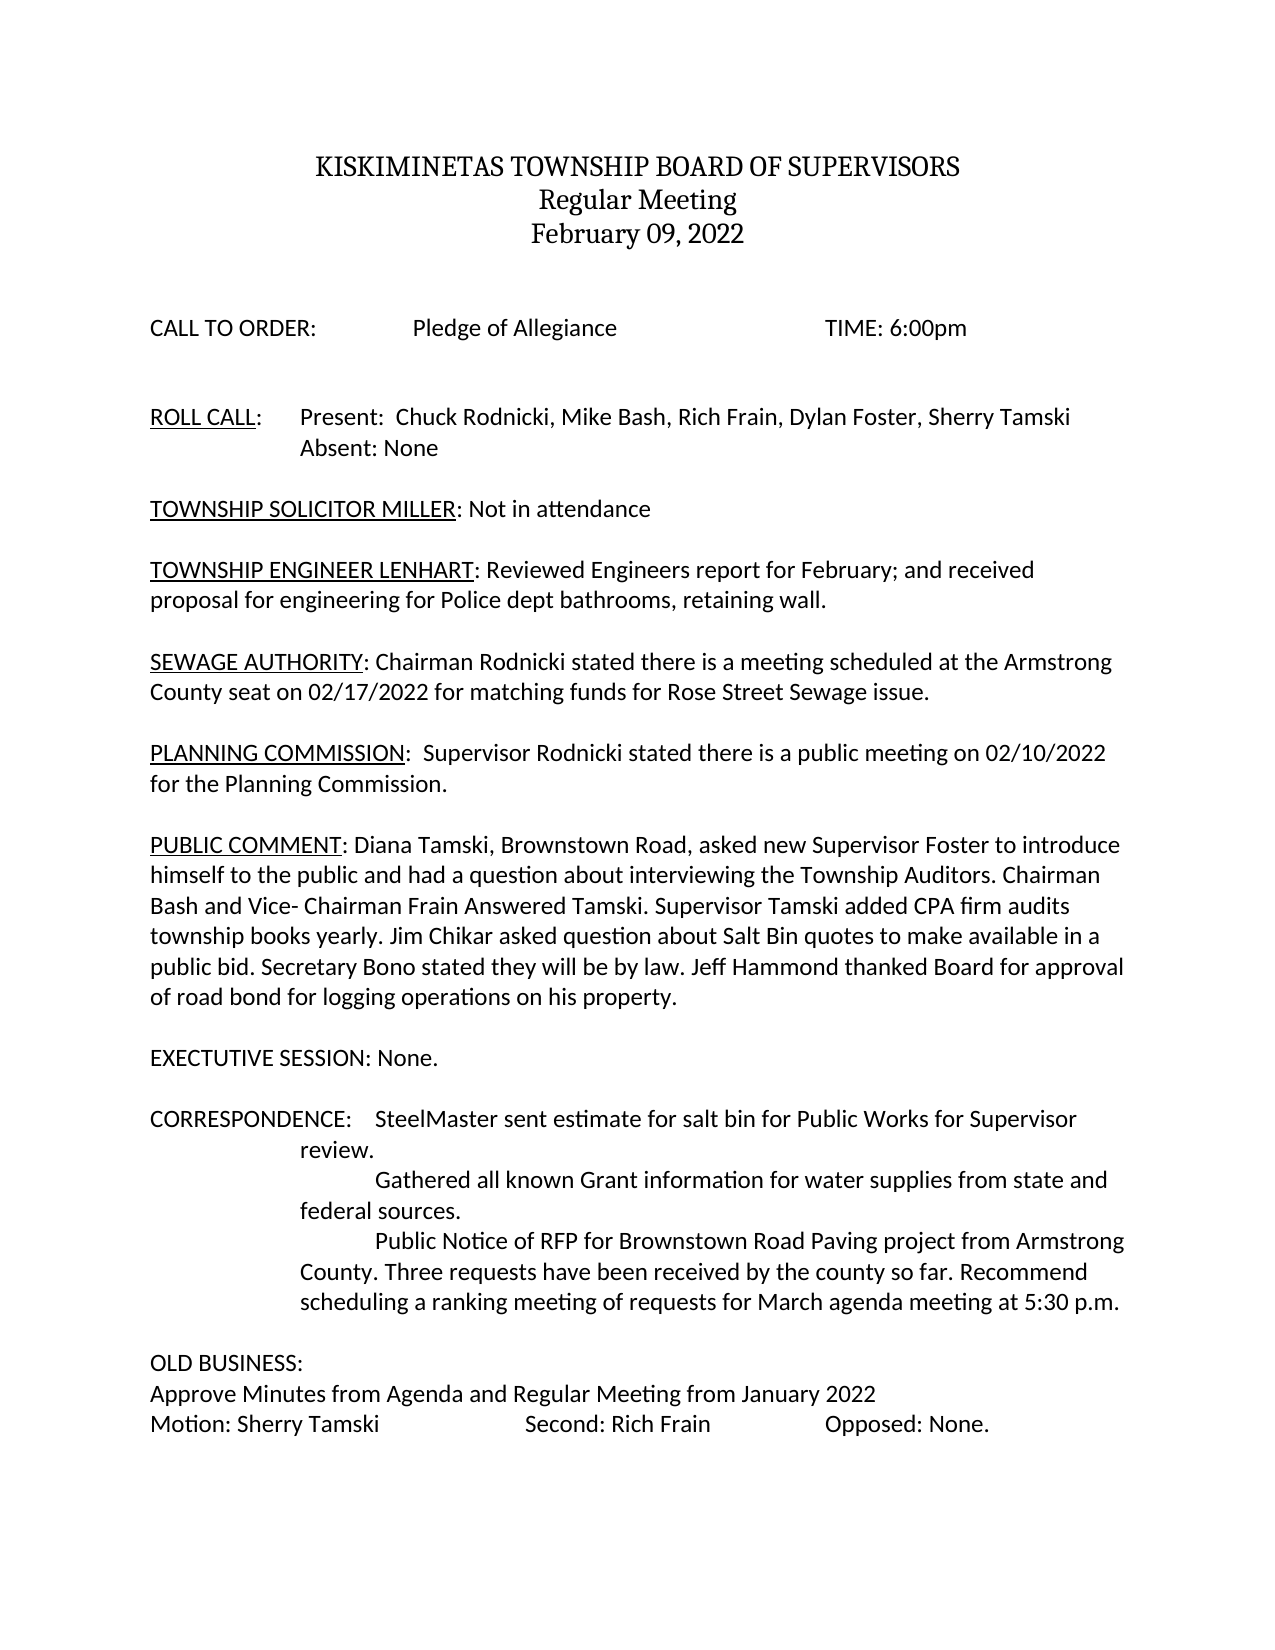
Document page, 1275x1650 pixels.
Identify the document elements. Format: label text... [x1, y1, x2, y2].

text PLANNING COMMISSION: Supervisor Rodnicki stated there is a public meeting on 02/10/2022 for the Planning Commission. [150, 737, 1125, 798]
text EXECTUTIVE SESSION: None. [150, 1042, 1125, 1073]
text Regular Meeting [150, 183, 1125, 217]
text TOWNSHIP ENGINEER LENHART: Reviewed Engineers report for February; and received proposal for engineering for Police dept bathrooms, retaining wall. [150, 554, 1125, 615]
text Motion: Sherry Tamski Second: Rich Frain Opposed: None. [150, 1409, 1125, 1439]
text PUBLIC COMMENT: Diana Tamski, Brownstown Road, asked new Supervisor Foster to introduce himself to the public and had a question about interviewing the Township Auditors. Chairman Bash and Vice- Chairman Frain Answered Tamski. Supervisor Tamski added CPA firm audits township books yearly. Jim Chikar asked question about Salt Bin quotes to make available in a public bid. Secretary Bono stated they will be by law. Jeff Hammond thanked Board for approval of road bond for logging operations on his property. [150, 829, 1125, 1012]
text Absent: None [150, 432, 1125, 462]
text SEWAGE AUTHORITY: Chairman Rodnicki stated there is a meeting scheduled at the Armstrong County seat on 02/17/2022 for matching funds for Rose Street Sewage issue. [150, 646, 1125, 707]
text KISKIMINETAS TOWNSHIP BOARD OF SUPERVISORS [150, 150, 1125, 183]
text Approve Minutes from Agenda and Regular Meeting from January 2022 [150, 1378, 1125, 1409]
text OLD BUSINESS: [150, 1348, 1125, 1378]
text CALL TO ORDER: Pledge of Allegiance TIME: 6:00pm [150, 312, 1125, 343]
text CORRESPONDENCE: SteelMaster sent estimate for salt bin for Public Works for Supervisor review. [150, 1103, 1125, 1164]
text TOWNSHIP SOLICITOR MILLER: Not in attendance [150, 493, 1125, 523]
text ROLL CALL: Present: Chuck Rodnicki, Mike Bash, Rich Frain, Dylan Foster, Sherry Tamski [150, 401, 1125, 432]
text February 09, 2022 [150, 217, 1125, 251]
text Gathered all known Grant information for water supplies from state and federal sources. [300, 1164, 1125, 1226]
text Public Notice of RFP for Brownstown Road Paving project from Armstrong County. Three requests have been received by the county so far. Recommend scheduling a ranking meeting of requests for March agenda meeting at 5:30 p.m. [300, 1226, 1125, 1317]
